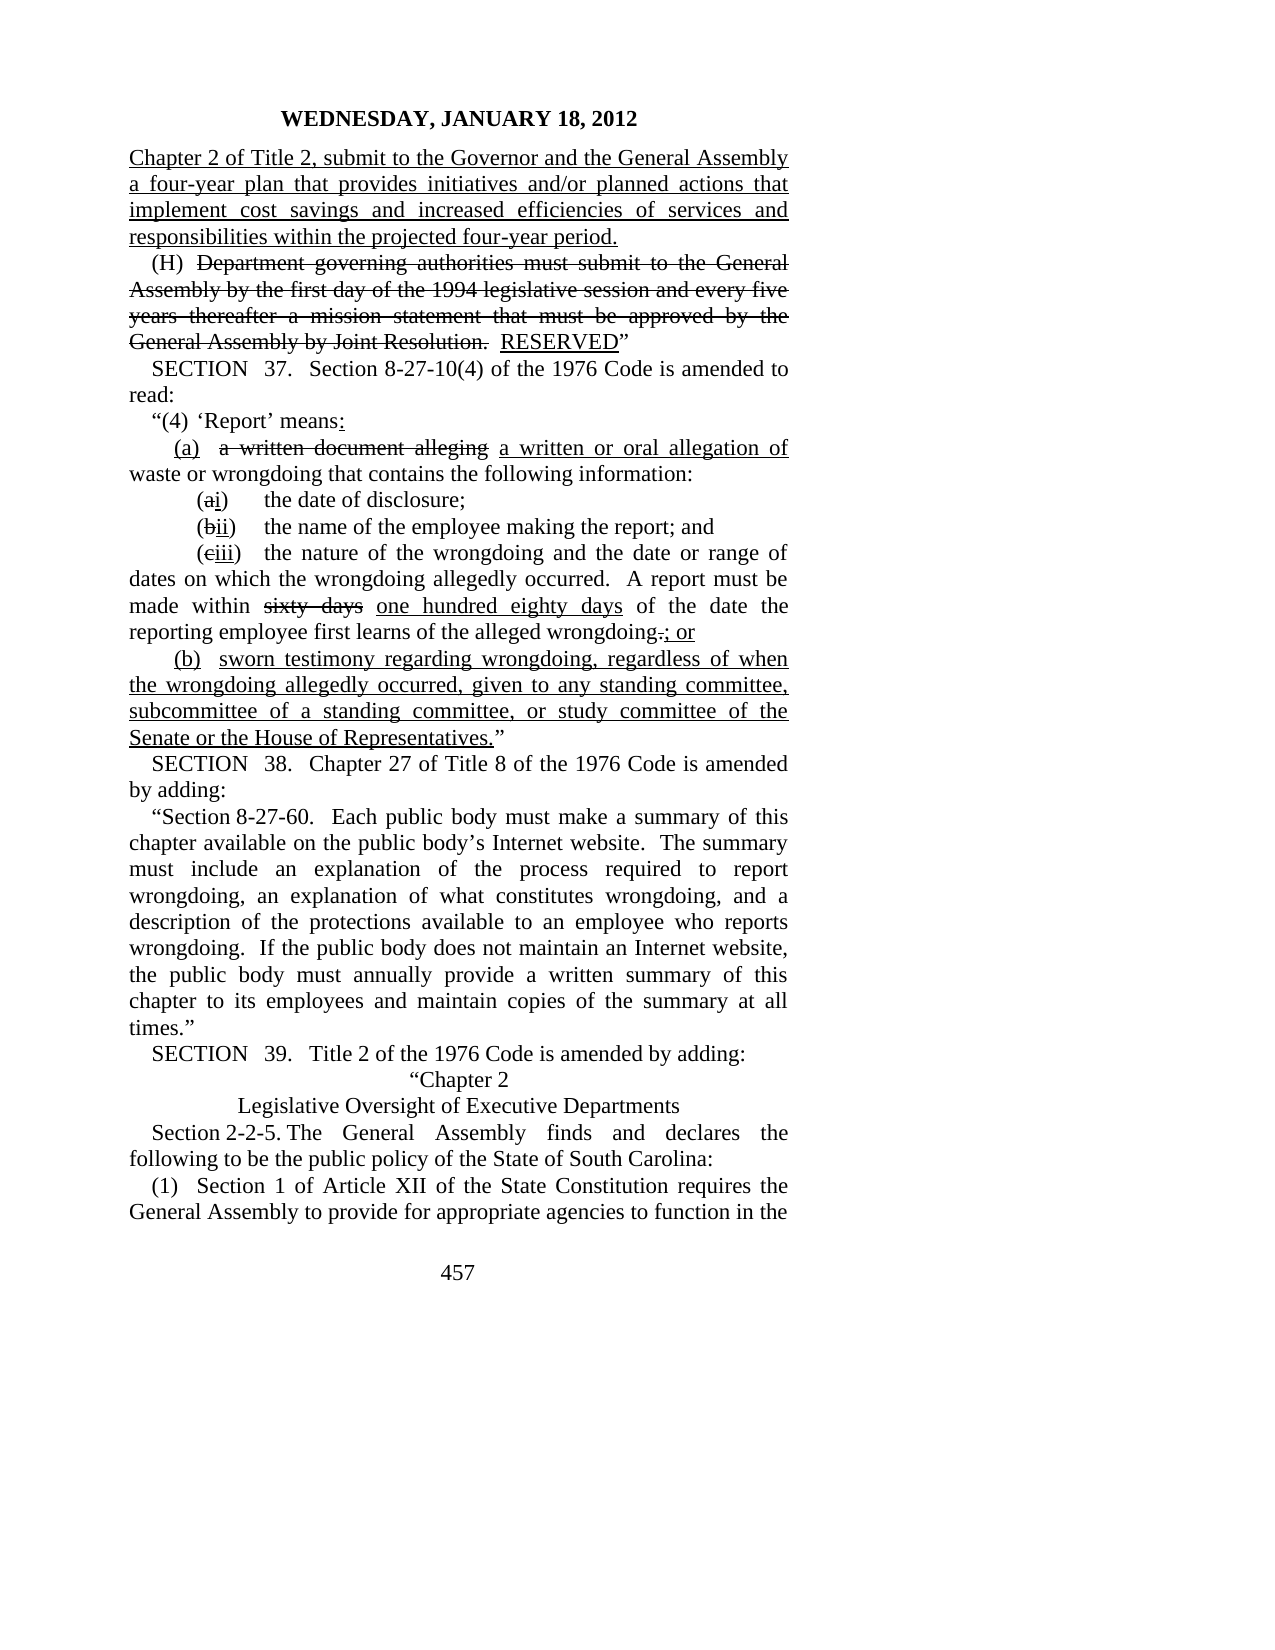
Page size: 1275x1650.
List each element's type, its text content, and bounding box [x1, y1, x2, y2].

text (b) sworn testimony regarding wrongdoing, regardless of when the wrongdoing allegedly occurred, given to any standing committee, subcommittee of a standing committee, or study committee of the Senate or the House of Representatives.” [129, 721, 789, 750]
text (ciii) the nature of the wrongdoing and the date or range of dates on which the wrongdoing allegedly occurred. A report must be made within sixty days one hundred eighty days of the date the reporting employee first learns of the alleged wrongdoing.; or [129, 539, 789, 644]
text “Section 8-27-60. Each public body must make a summary of this chapter available on the public body’s Internet website. The summary must include an explanation of the process required to report wrongdoing, an explanation of what constitutes wrongdoing, and a description of the protections available to an employee who reports wrongdoing. If the public body does not maintain an Internet website, the public body must annually provide a written summary of this chapter to its employees and maintain copies of the summary at all times.” [129, 803, 789, 1040]
text (a) a written document alleging a written or oral allegation of waste or wrongdoing that contains the following information: [129, 434, 789, 486]
text Section 2-2-5. The General Assembly finds and declares the following to be the public policy of the State of South Carolina: [129, 1119, 789, 1172]
text (ai) the date of disclosure; [129, 486, 789, 513]
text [129, 144, 789, 167]
text (b) sworn testimony regarding wrongdoing, regardless of when the wrongdoing allegedly occurred, given to any standing committee, subcommittee of a standing committee, or study committee of the Senate or the House of Representatives.” [129, 644, 789, 694]
text Legislative Oversight of Executive Departments [129, 1093, 789, 1119]
text (b) sworn testimony regarding wrongdoing, regardless of when the wrongdoing allegedly occurred, given to any standing committee, subcommittee of a standing committee, or study committee of the Senate or the House of Representatives.” [129, 695, 789, 720]
text (H) Department governing authorities must submit to the General Assembly by the first day of the 1994 legislative session and every five years thereafter a mission statement that must be approved by the General Assembly by Joint Resolution. RESERVED” [129, 291, 789, 316]
text (bii) the name of the employee making the report; and [129, 513, 789, 539]
text SECTION 37. Section 8-27-10(4) of the 1976 Code is amended to read: [129, 355, 789, 407]
text (H) Department governing authorities must submit to the General Assembly by the first day of the 1994 legislative session and every five years thereafter a mission statement that must be approved by the General Assembly by Joint Resolution. RESERVED” [129, 318, 789, 355]
text SECTION 38. Chapter 27 of Title 8 of the 1976 Code is amended by adding: [129, 750, 789, 803]
text SECTION 39. Title 2 of the 1976 Code is amended by adding: [129, 1040, 789, 1066]
text “(4) ‘Report’ means: [129, 407, 789, 434]
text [129, 1172, 789, 1224]
text “Chapter 2 [129, 1066, 789, 1093]
text (H) Department governing authorities must submit to the General Assembly by the first day of the 1994 legislative session and every five years thereafter a mission statement that must be approved by the General Assembly by Joint Resolution. RESERVED” [129, 249, 789, 290]
